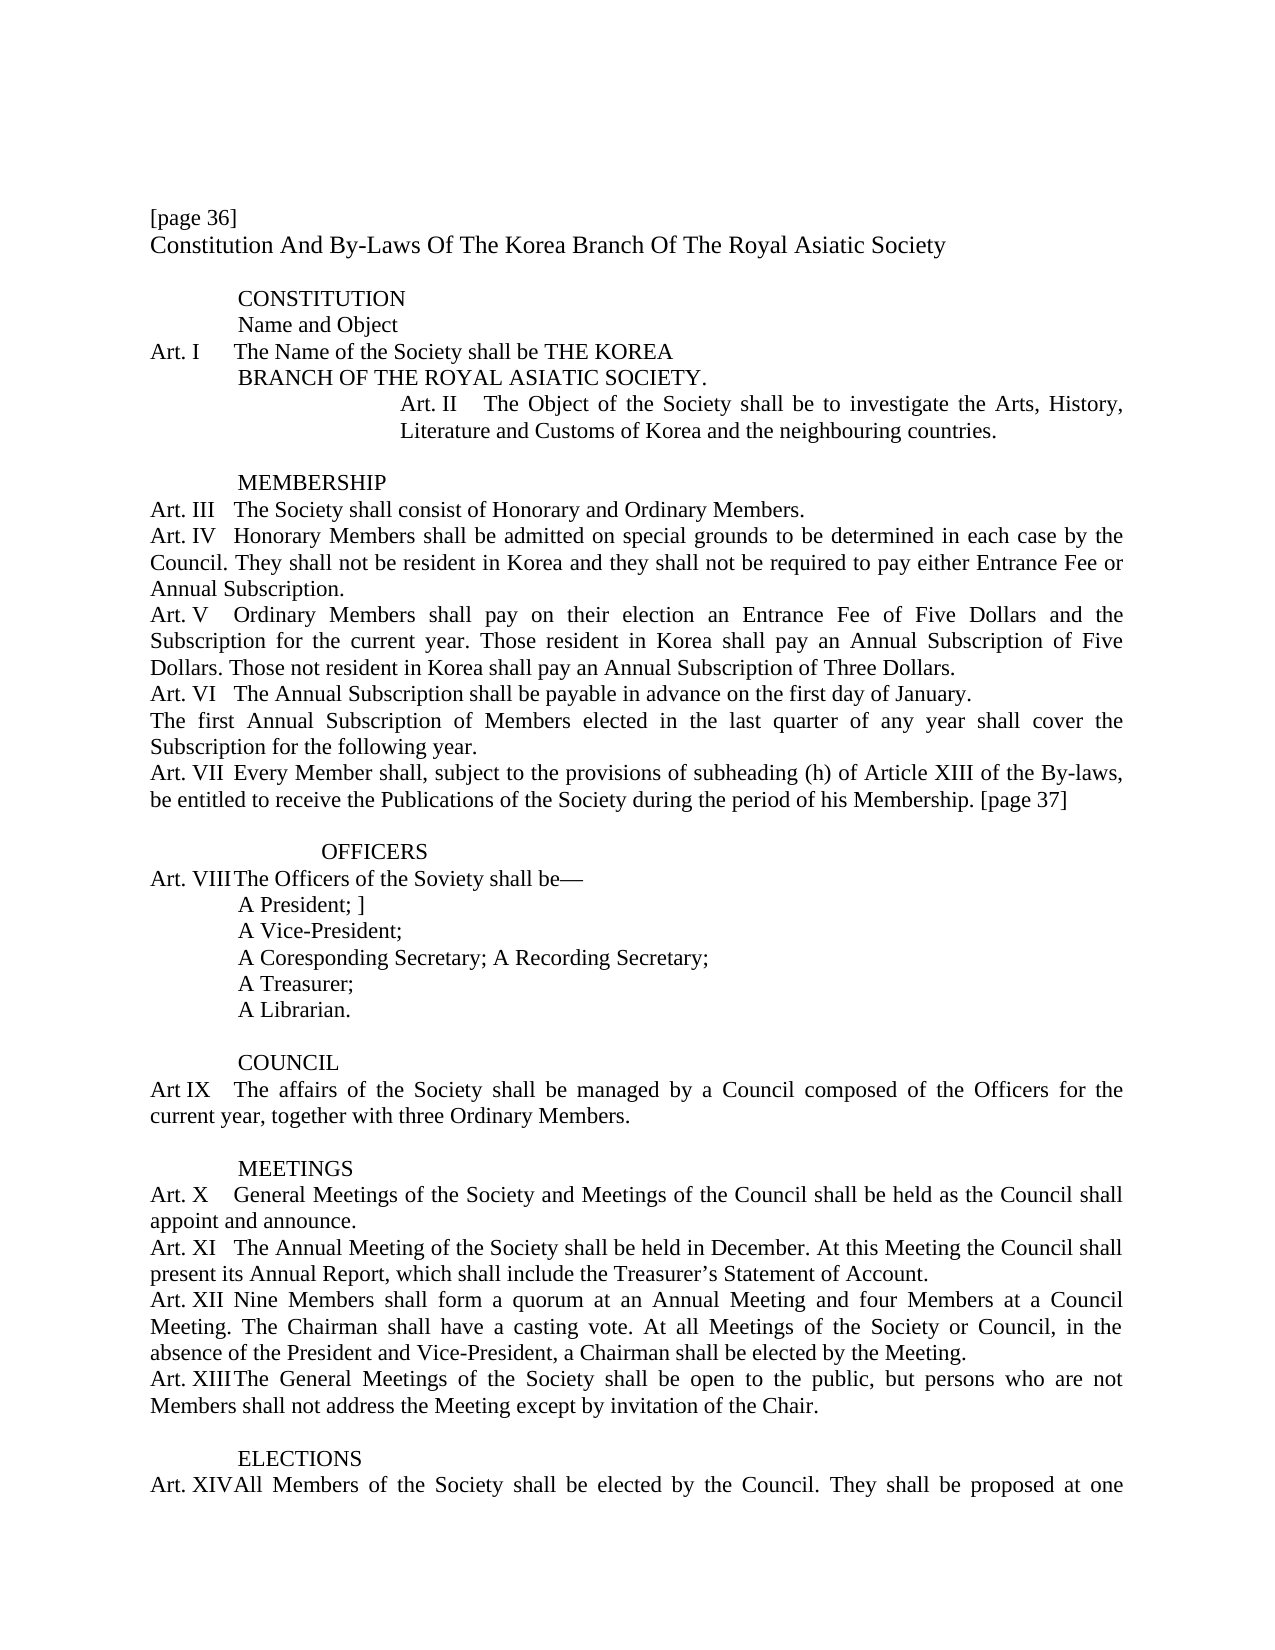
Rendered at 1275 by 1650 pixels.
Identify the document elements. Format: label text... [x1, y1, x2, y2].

text Constitution And By-Laws Of The Korea Branch Of The Royal Asiatic Society [150, 230, 1125, 259]
text Art. XI The Annual Meeting of the Society shall be held in December. At this Meeting the Council shall present its Annual Report, which shall include the Treasurer’s Statement of Account. [150, 1234, 1125, 1286]
text BRANCH OF THE ROYAL ASIATIC SOCIETY. [238, 364, 1125, 390]
text Art. XIII The General Meetings of the Society shall be open to the public, but persons who are not Members shall not address the Meeting except by invitation of the Chair. [150, 1366, 1125, 1418]
text Art. XII Nine Members shall form a quorum at an Annual Meeting and four Members at a Council Meeting. The Chairman shall have a casting vote. At all Meetings of the Society or Council, in the absence of the President and Vice-President, a Chairman shall be elected by the Meeting. [150, 1286, 1125, 1366]
text Art. IV Honorary Members shall be admitted on special grounds to be determined in each case by the Council. They shall not be resident in Korea and they shall not be required to pay either Entrance Fee or Annual Subscription. [150, 522, 1125, 601]
text [page 36] [150, 203, 1125, 230]
text Art. X General Meetings of the Society and Meetings of the Council shall be held as the Council shall appoint and announce. [150, 1181, 1125, 1234]
text CONSTITUTION [238, 285, 1125, 311]
text Art. VII Every Member shall, subject to the provisions of subheading (h) of Article XIII of the By-laws, be entitled to receive the Publications of the Society during the period of his Membership. [page 37] [150, 759, 1125, 812]
text OFFICERS [321, 838, 1125, 865]
text MEETINGS [238, 1155, 1125, 1181]
text MEMBERSHIP [237, 469, 1125, 496]
text Art. III The Society shall consist of Honorary and Ordinary Members. [150, 496, 1125, 522]
text COUNCIL [238, 1049, 1125, 1076]
text Art. VI The Annual Subscription shall be payable in advance on the first day of January. [150, 680, 1125, 707]
text A Vice-President; [238, 917, 1125, 944]
text The first Annual Subscription of Members elected in the last quarter of any year shall cover the Subscription for the following year. [150, 707, 1125, 759]
text Art. II The Object of the Society shall be to investigate the Arts, History, Literature and Customs of Korea and the neighbouring countries. [400, 390, 1125, 443]
text ELECTIONS [237, 1444, 1125, 1471]
text A President; ] [238, 891, 1125, 917]
text Name and Object [238, 311, 1125, 338]
text A Librarian. [238, 997, 1125, 1023]
text A Coresponding Secretary; A Recording Secretary; [238, 944, 1125, 970]
text Art IX The affairs of the Society shall be managed by a Council composed of the Officers for the current year, together with three Ordinary Members. [150, 1076, 1125, 1128]
text Art. I The Name of the Society shall be THE KOREA [150, 338, 1125, 364]
text Art. V Ordinary Members shall pay on their election an Entrance Fee of Five Dollars and the Subscription for the current year. Those resident in Korea shall pay an Annual Subscription of Five Dollars. Those not resident in Korea shall pay an Annual Subscription of Three Dollars. [150, 601, 1125, 680]
text Art. VIII The Officers of the Soviety shall be― [150, 865, 1125, 891]
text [150, 1471, 1125, 1497]
text A Treasurer; [238, 970, 1125, 997]
